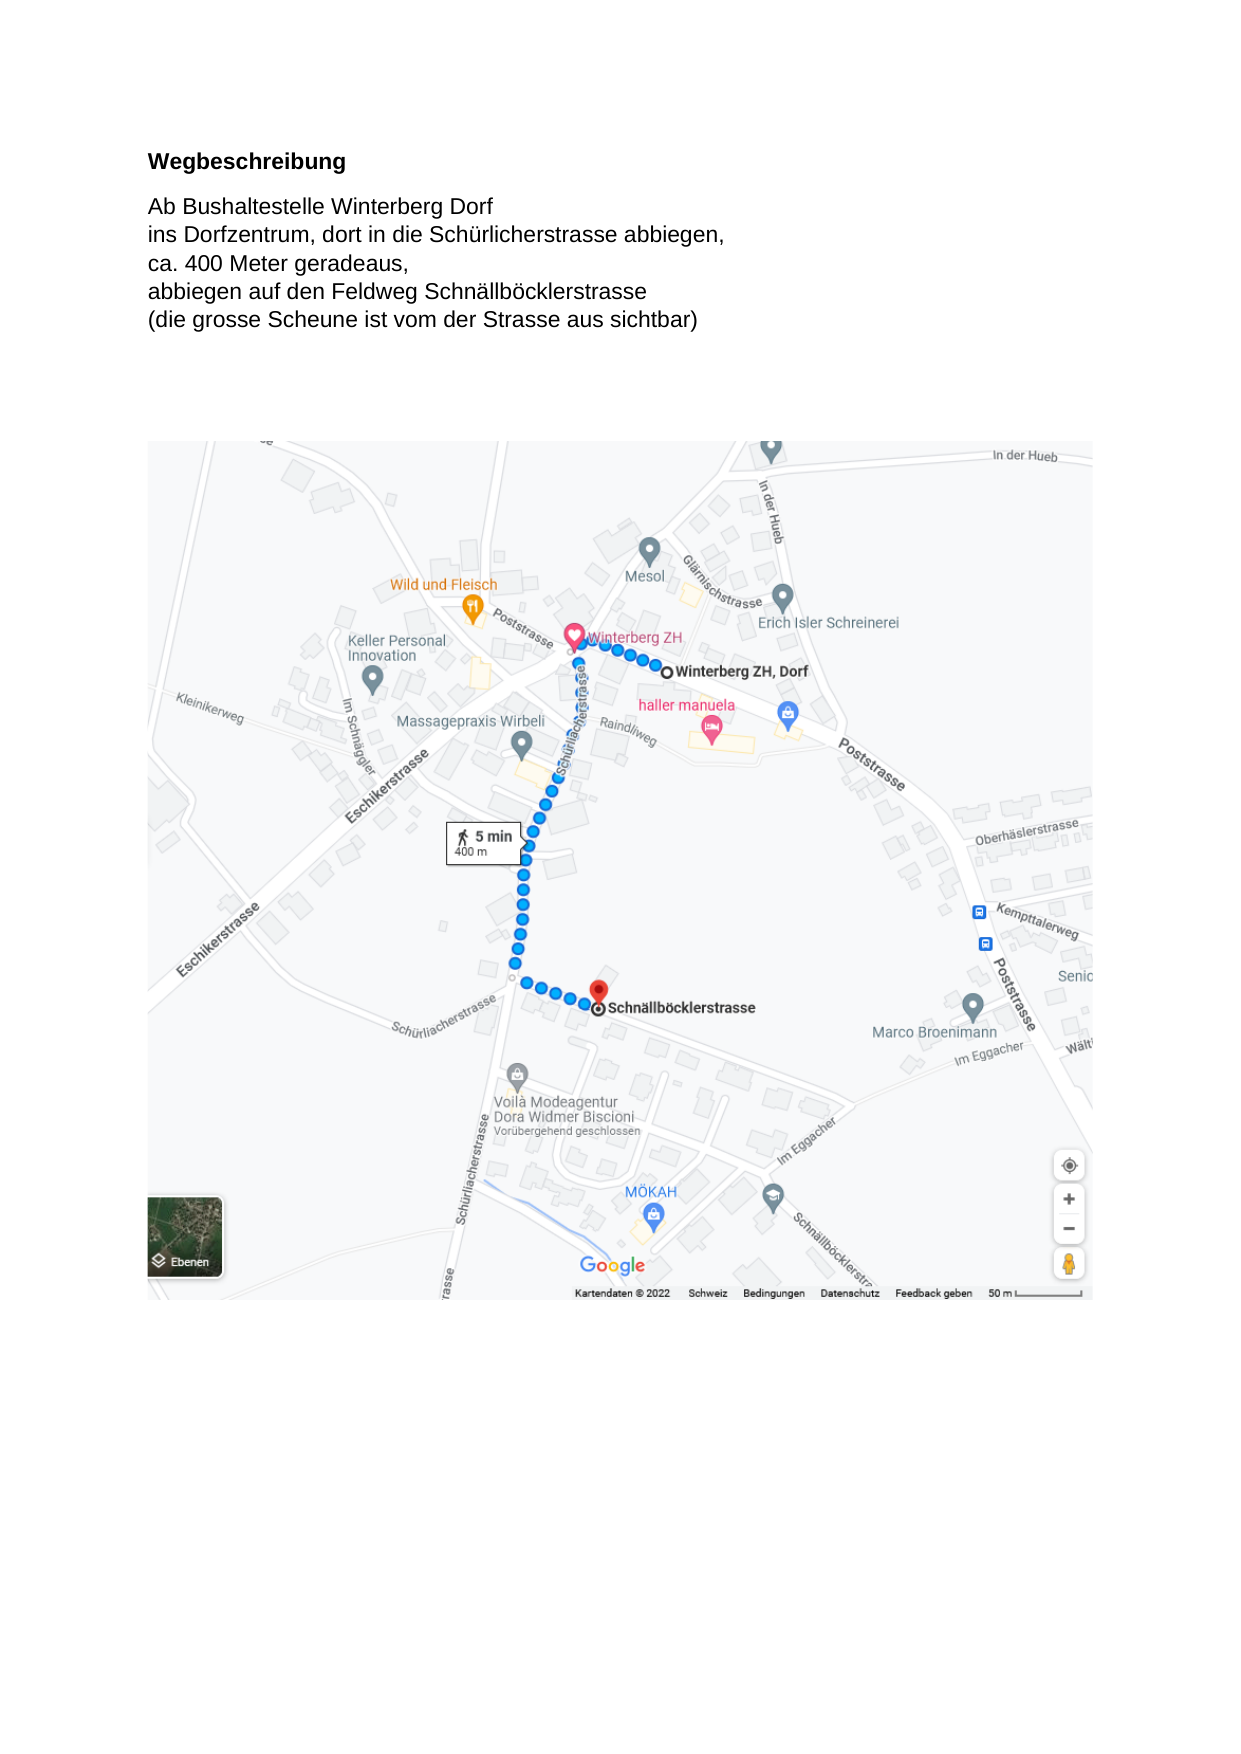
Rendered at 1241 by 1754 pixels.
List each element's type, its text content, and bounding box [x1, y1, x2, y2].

picture [147, 441, 1093, 1300]
text Wegbeschreibung [148, 148, 1093, 174]
text Ab Bushaltestelle Winterberg Dorf ins Dorfzentrum, dort in die Schürlicherstrasse abbiegen, ca. 400 Meter geradeaus, abbiegen auf den Feldweg Schnällböcklerstrasse (die grosse Scheune ist vom der Strasse aus sichtbar) [148, 193, 1093, 333]
